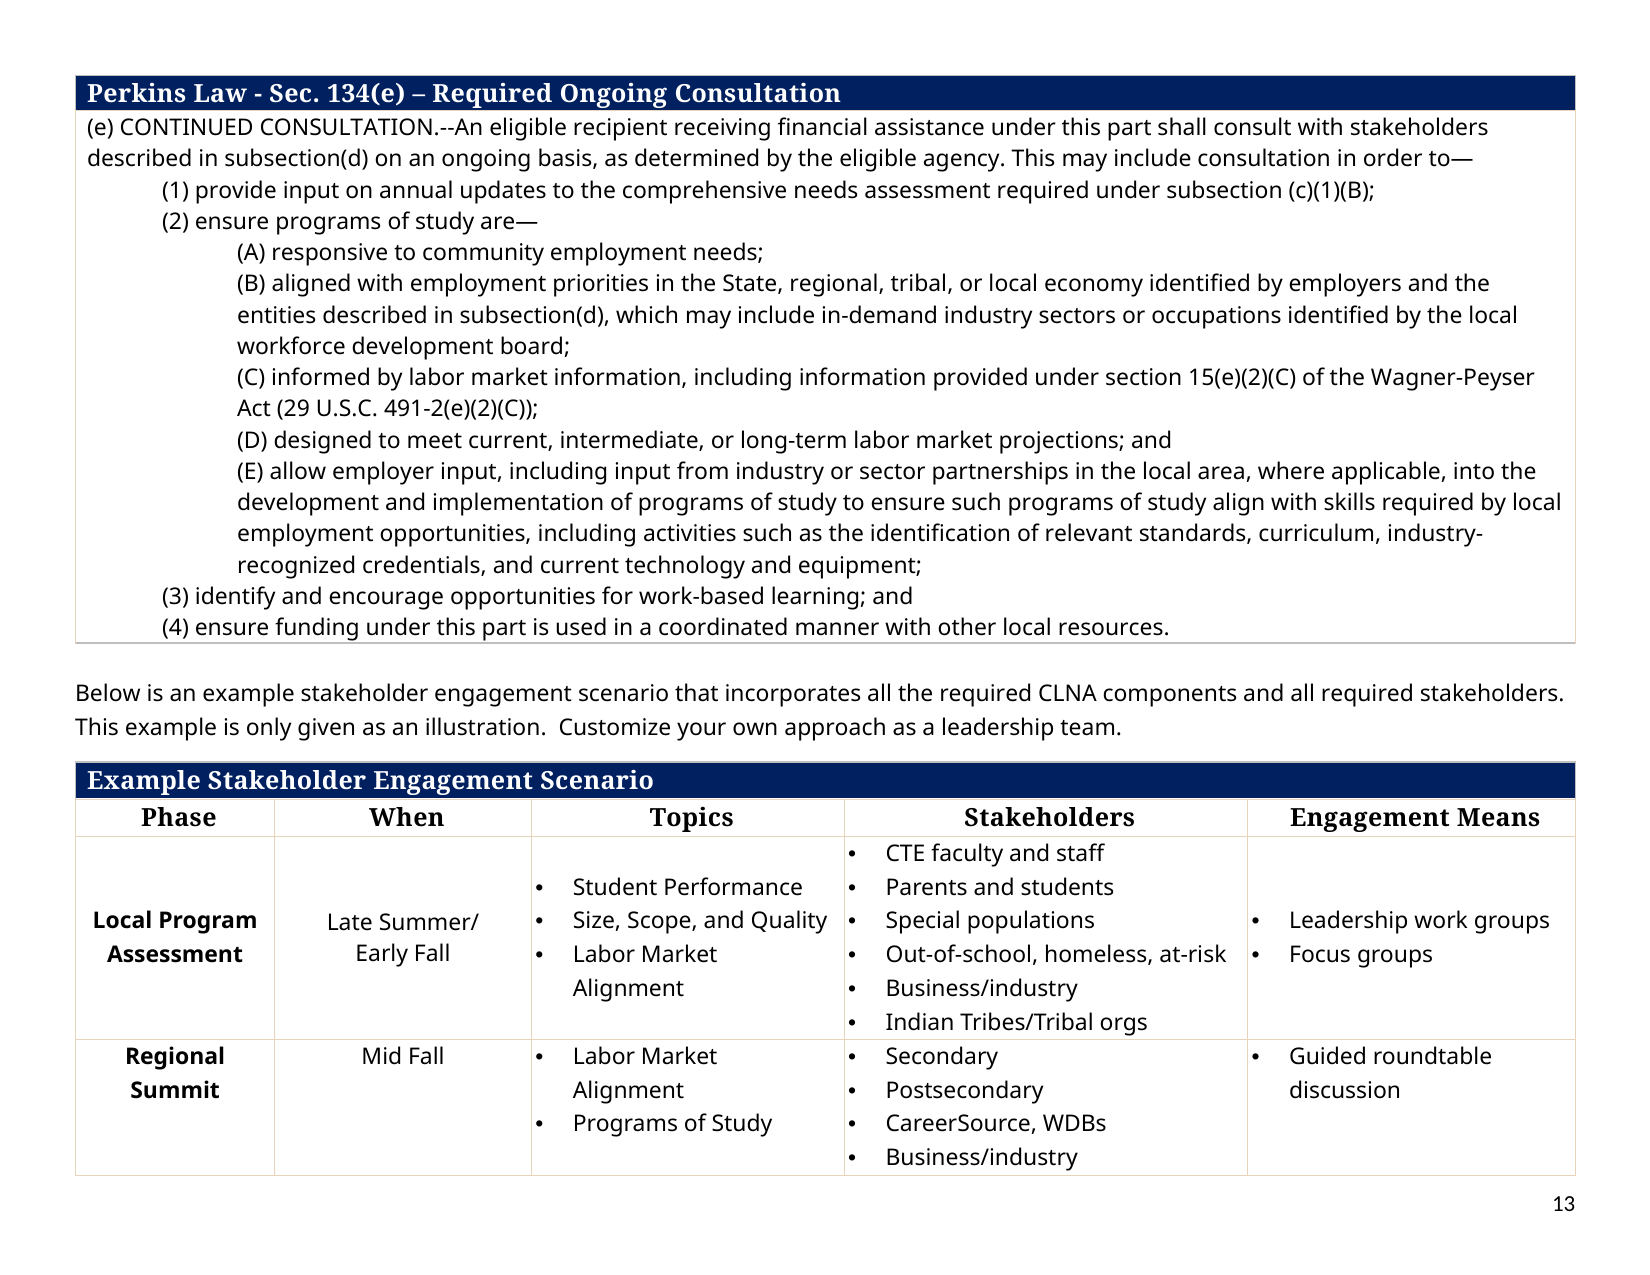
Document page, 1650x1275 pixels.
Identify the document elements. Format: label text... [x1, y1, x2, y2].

table_header Perkins Law - Sec. 134(e) – Required Ongoing Consultation [76, 76, 1575, 110]
table_cell Regional Summit [76, 1040, 274, 1174]
text Below is an example stakeholder engagement scenario that incorporates all the required CLNA components and all required stakeholders. This example is only given as an illustration. Customize your own approach as a leadership team. [75, 677, 1575, 742]
table_cell Mid Fall [275, 1040, 531, 1174]
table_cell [532, 1040, 844, 1174]
table_cell (e) CONTINUED CONSULTATION.--An eligible recipient receiving financial assistance under this part shall consult with stakeholders described in subsection(d) on an ongoing basis, as determined by the eligible agency. This may include consultation in order to— (1) provide input on annual updates to the comprehensive needs assessment required under subsection (c)(1)(B); (2) ensure programs of study are— (A) responsive to community employment needs; (B) aligned with employment priorities in the State, regional, tribal, or local economy identified by employers and the entities described in subsection(d), which may include in-demand industry sectors or occupations identified by the local workforce development board; (C) informed by labor market information, including information provided under section 15(e)(2)(C) of the Wagner-Peyser Act (29 U.S.C. 491-2(e)(2)(C)); (D) designed to meet current, intermediate, or long-term labor market projections; and (E) allow employer input, including input from industry or sector partnerships in the local area, where applicable, into the development and implementation of programs of study to ensure such programs of study align with skills required by local employment opportunities, including activities such as the identification of relevant standards, curriculum, industry-recognized credentials, and current technology and equipment; (3) identify and encourage opportunities for work-based learning; and (4) ensure funding under this part is used in a coordinated manner with other local resources. [76, 111, 1575, 642]
table_cell Late Summer/ Early Fall [275, 837, 531, 1039]
table_header Example Stakeholder Engagement Scenario [76, 763, 1575, 798]
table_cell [1248, 1040, 1575, 1174]
table_cell Topics [532, 800, 844, 836]
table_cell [845, 1040, 1247, 1174]
table_cell Stakeholders [845, 800, 1247, 836]
table_cell Student Performance Size, Scope, and Quality Labor Market Alignment [532, 837, 844, 1039]
table_cell When [275, 800, 531, 836]
table_cell Engagement Means [1248, 800, 1575, 836]
table_cell Local Program Assessment [76, 837, 274, 1039]
table_cell CTE faculty and staff Parents and students Special populations Out-of-school, homeless, at-risk Business/industry Indian Tribes/Tribal orgs [845, 837, 1247, 1039]
table_cell Phase [76, 800, 274, 836]
table_cell Leadership work groups Focus groups [1248, 837, 1575, 1039]
